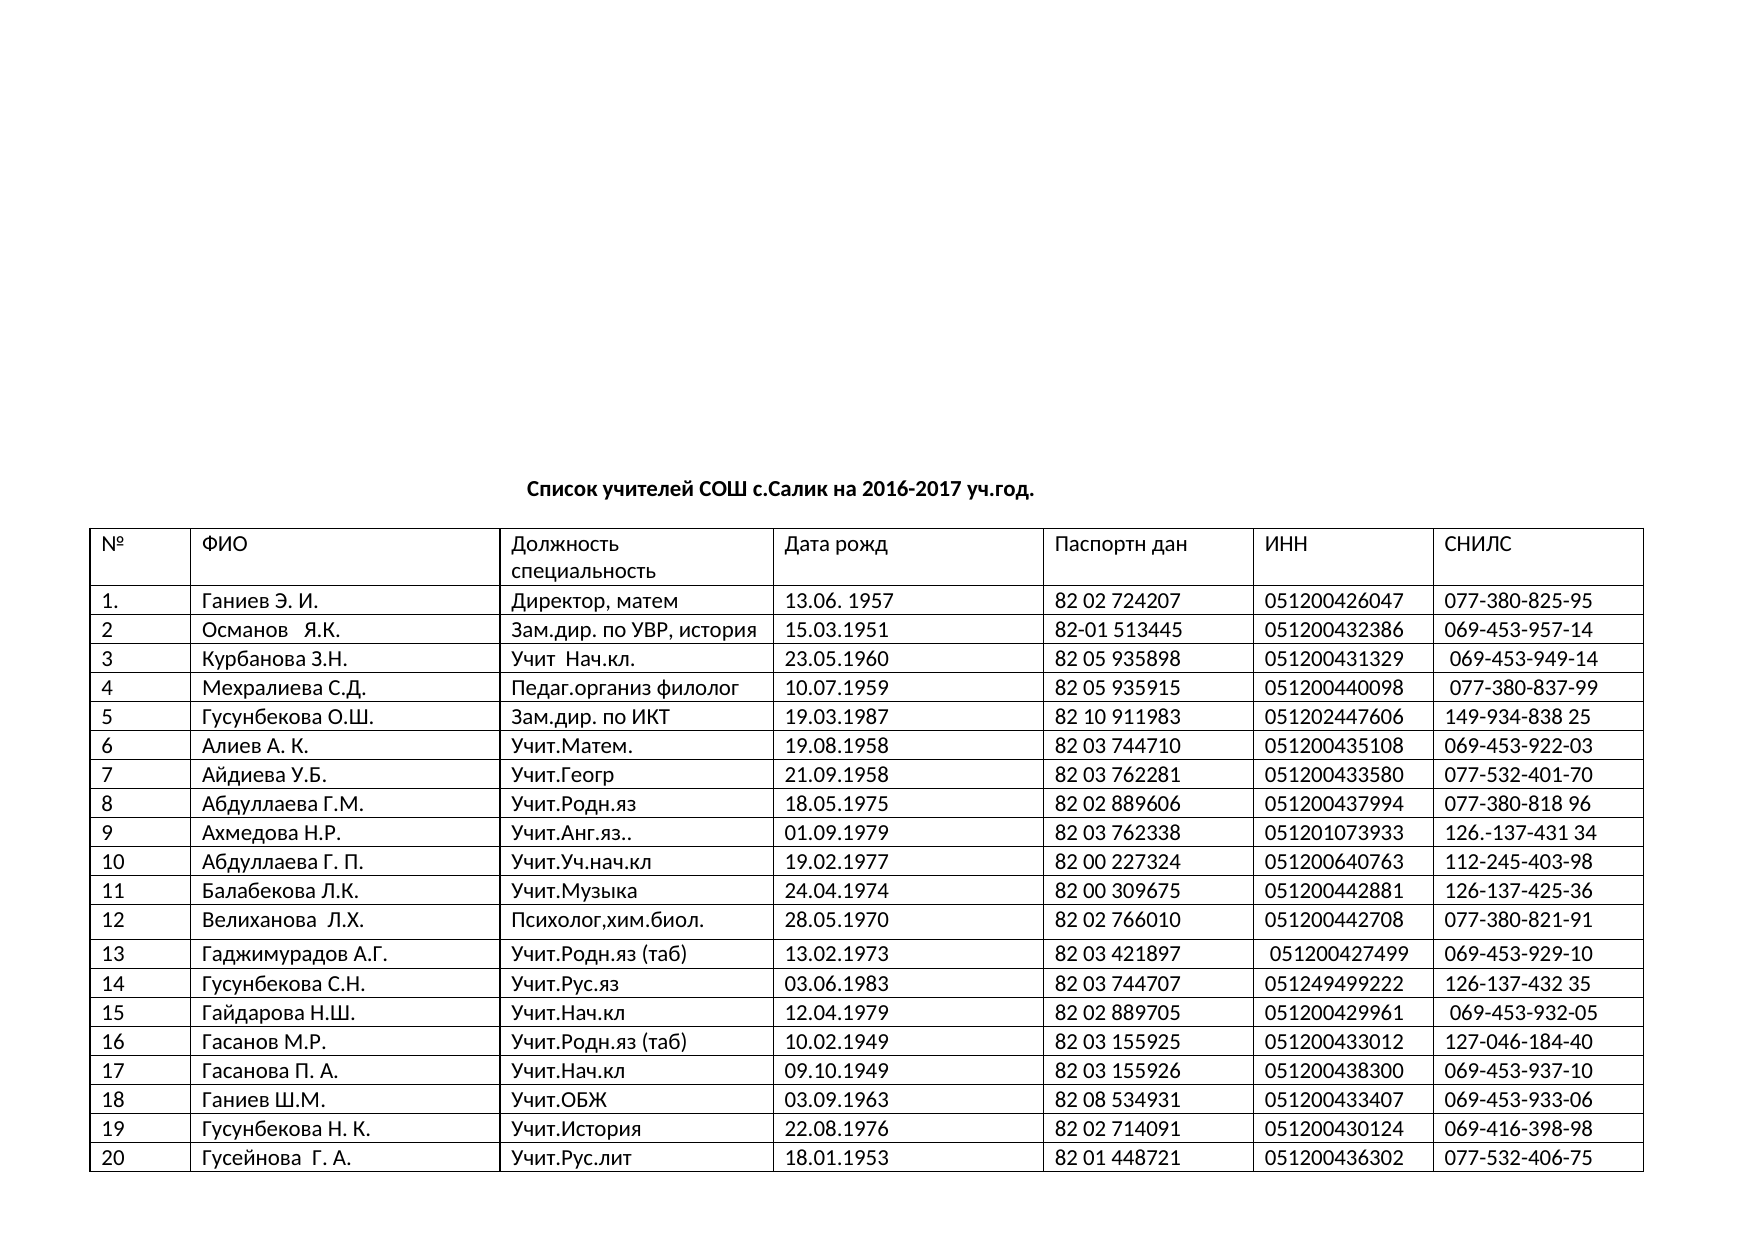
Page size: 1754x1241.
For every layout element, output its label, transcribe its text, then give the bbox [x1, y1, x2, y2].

table_cell 051200430124 [1254, 1114, 1433, 1142]
table_cell Абдуллаева Г.М. [191, 789, 499, 817]
table_cell Учит.Родн.яз [501, 789, 773, 817]
table_cell 051200442881 [1254, 876, 1433, 904]
table_cell 82-01 513445 [1044, 615, 1253, 643]
table_cell Гусунбекова С.Н. [191, 969, 499, 997]
text Список учителей СОШ с.Салик на 2016-2017 уч.год. [74, 474, 1713, 503]
table_cell 10 [91, 847, 190, 875]
table_cell 2 [91, 615, 190, 643]
table_header № [91, 529, 190, 585]
table_cell Ганиев Ш.М. [191, 1085, 499, 1113]
table_cell Курбанова З.Н. [191, 644, 499, 672]
table_cell Велиханова Л.Х. [191, 905, 499, 938]
table_cell 12 [91, 905, 190, 938]
table_cell Алиев А. К. [191, 731, 499, 759]
table_cell 19.08.1958 [774, 731, 1043, 759]
table_cell 051200440098 [1254, 673, 1433, 701]
table_cell 17 [91, 1056, 190, 1084]
table_cell 10.02.1949 [774, 1027, 1043, 1055]
table_cell Гусунбекова О.Ш. [191, 702, 499, 730]
table_cell Учит.История [501, 1114, 773, 1142]
table_cell Учит.ОБЖ [501, 1085, 773, 1113]
table_cell 82 08 534931 [1044, 1085, 1253, 1113]
table_cell 82 02 766010 [1044, 905, 1253, 938]
table_cell 24.04.1974 [774, 876, 1043, 904]
table_header ФИО [191, 529, 499, 585]
table_cell 18 [91, 1085, 190, 1113]
table_cell Учит.Рус.лит [501, 1143, 773, 1171]
table_cell 051200433012 [1254, 1027, 1433, 1055]
table_cell Гусейнова Г. А. [191, 1143, 499, 1171]
table_cell 126-137-425-36 [1434, 876, 1643, 904]
table_cell 051200427499 [1254, 940, 1433, 968]
table_cell 19.03.1987 [774, 702, 1043, 730]
table_cell 051200640763 [1254, 847, 1433, 875]
table_cell 10.07.1959 [774, 673, 1043, 701]
table_cell 051200442708 [1254, 905, 1433, 938]
table_cell Учит.Родн.яз (таб) [501, 1027, 773, 1055]
table_cell 7 [91, 760, 190, 788]
table_cell 14 [91, 969, 190, 997]
table_cell 077-532-406-75 [1434, 1143, 1643, 1171]
table_header Дата рожд [774, 529, 1043, 585]
table_cell 051200431329 [1254, 644, 1433, 672]
table_cell 051200436302 [1254, 1143, 1433, 1171]
table_cell Учит Нач.кл. [501, 644, 773, 672]
table_cell 126.-137-431 34 [1434, 818, 1643, 846]
table_header ИНН [1254, 529, 1433, 585]
table_cell 051200437994 [1254, 789, 1433, 817]
table_cell 15.03.1951 [774, 615, 1043, 643]
table_cell 23.05.1960 [774, 644, 1043, 672]
table_cell 069-453-933-06 [1434, 1085, 1643, 1113]
table_cell 069-453-922-03 [1434, 731, 1643, 759]
table_cell Учит.Уч.нач.кл [501, 847, 773, 875]
table_cell Психолог,хим.биол. [501, 905, 773, 938]
table_cell 82 03 155926 [1044, 1056, 1253, 1084]
table_cell 19.02.1977 [774, 847, 1043, 875]
table_cell 18.01.1953 [774, 1143, 1043, 1171]
table_cell 18.05.1975 [774, 789, 1043, 817]
table_cell 28.05.1970 [774, 905, 1043, 938]
table_cell Директор, матем [501, 586, 773, 614]
table_cell 5 [91, 702, 190, 730]
table_header СНИЛС [1434, 529, 1643, 585]
table_cell 13 [91, 940, 190, 968]
table_cell 82 02 889606 [1044, 789, 1253, 817]
table_cell 20 [91, 1143, 190, 1171]
table_cell 077-532-401-70 [1434, 760, 1643, 788]
table_cell Учит.Нач.кл [501, 1056, 773, 1084]
table_cell 069-453-957-14 [1434, 615, 1643, 643]
table_header Паспортн дан [1044, 529, 1253, 585]
table_cell 069-453-937-10 [1434, 1056, 1643, 1084]
table_cell 82 03 744710 [1044, 731, 1253, 759]
table_cell 112-245-403-98 [1434, 847, 1643, 875]
table_cell 82 03 744707 [1044, 969, 1253, 997]
table_cell 077-380-837-99 [1434, 673, 1643, 701]
table_cell 069-416-398-98 [1434, 1114, 1643, 1142]
table_cell 051201073933 [1254, 818, 1433, 846]
table_cell Балабекова Л.К. [191, 876, 499, 904]
table_cell Учит.Геогр [501, 760, 773, 788]
table_header Должность специальность [501, 529, 773, 585]
table_cell 126-137-432 35 [1434, 969, 1643, 997]
table_cell 19 [91, 1114, 190, 1142]
table_cell 077-380-825-95 [1434, 586, 1643, 614]
table_cell 3 [91, 644, 190, 672]
table_cell Гайдарова Н.Ш. [191, 998, 499, 1026]
table_cell 9 [91, 818, 190, 846]
table_cell 051200433407 [1254, 1085, 1433, 1113]
table_cell 82 01 448721 [1044, 1143, 1253, 1171]
table_cell Ганиев Э. И. [191, 586, 499, 614]
table_cell 01.09.1979 [774, 818, 1043, 846]
table_cell 82 02 714091 [1044, 1114, 1253, 1142]
table_cell 11 [91, 876, 190, 904]
table_cell Учит.Матем. [501, 731, 773, 759]
table_cell 069-453-932-05 [1434, 998, 1643, 1026]
table_cell 051200429961 [1254, 998, 1433, 1026]
table_cell 82 03 762338 [1044, 818, 1253, 846]
table_cell 12.04.1979 [774, 998, 1043, 1026]
table_cell 03.09.1963 [774, 1085, 1043, 1113]
table_cell Гасанова П. А. [191, 1056, 499, 1084]
table_cell 22.08.1976 [774, 1114, 1043, 1142]
table_cell Учит.Анг.яз.. [501, 818, 773, 846]
table_cell Абдуллаева Г. П. [191, 847, 499, 875]
table_cell 21.09.1958 [774, 760, 1043, 788]
table_cell 82 03 155925 [1044, 1027, 1253, 1055]
table_cell 4 [91, 673, 190, 701]
table_cell 82 02 889705 [1044, 998, 1253, 1026]
table_cell 82 05 935898 [1044, 644, 1253, 672]
table_cell 051200426047 [1254, 586, 1433, 614]
table_cell Айдиева У.Б. [191, 760, 499, 788]
table_cell 16 [91, 1027, 190, 1055]
table_cell 82 03 762281 [1044, 760, 1253, 788]
table_cell 8 [91, 789, 190, 817]
table_cell 82 05 935915 [1044, 673, 1253, 701]
table_cell 13.02.1973 [774, 940, 1043, 968]
table_cell 1. [91, 586, 190, 614]
table_cell Учит.Родн.яз (таб) [501, 940, 773, 968]
table_cell 069-453-949-14 [1434, 644, 1643, 672]
table_cell 82 03 421897 [1044, 940, 1253, 968]
table_cell 077-380-821-91 [1434, 905, 1643, 938]
table_cell 051200432386 [1254, 615, 1433, 643]
table_cell Гаджимурадов А.Г. [191, 940, 499, 968]
table_cell Зам.дир. по ИКТ [501, 702, 773, 730]
table_cell 82 02 724207 [1044, 586, 1253, 614]
table_cell 149-934-838 25 [1434, 702, 1643, 730]
table_cell Учит.Музыка [501, 876, 773, 904]
table_cell 09.10.1949 [774, 1056, 1043, 1084]
table_cell Ахмедова Н.Р. [191, 818, 499, 846]
table_cell 127-046-184-40 [1434, 1027, 1643, 1055]
table_cell Гасанов М.Р. [191, 1027, 499, 1055]
table_cell 82 00 227324 [1044, 847, 1253, 875]
table_cell 15 [91, 998, 190, 1026]
table_cell Мехралиева С.Д. [191, 673, 499, 701]
table_cell 051202447606 [1254, 702, 1433, 730]
table_cell Зам.дир. по УВР, история [501, 615, 773, 643]
table_cell Османов Я.К. [191, 615, 499, 643]
table_cell 077-380-818 96 [1434, 789, 1643, 817]
table_cell Гусунбекова Н. К. [191, 1114, 499, 1142]
table_cell 051249499222 [1254, 969, 1433, 997]
table_cell 069-453-929-10 [1434, 940, 1643, 968]
table_cell 03.06.1983 [774, 969, 1043, 997]
table_cell 051200433580 [1254, 760, 1433, 788]
table_cell Учит.Нач.кл [501, 998, 773, 1026]
table_cell 051200435108 [1254, 731, 1433, 759]
table_cell 82 10 911983 [1044, 702, 1253, 730]
table_cell 6 [91, 731, 190, 759]
table_cell 051200438300 [1254, 1056, 1433, 1084]
table_cell 82 00 309675 [1044, 876, 1253, 904]
table_cell Учит.Рус.яз [501, 969, 773, 997]
table_cell Педаг.организ филолог [501, 673, 773, 701]
table_cell 13.06. 1957 [774, 586, 1043, 614]
